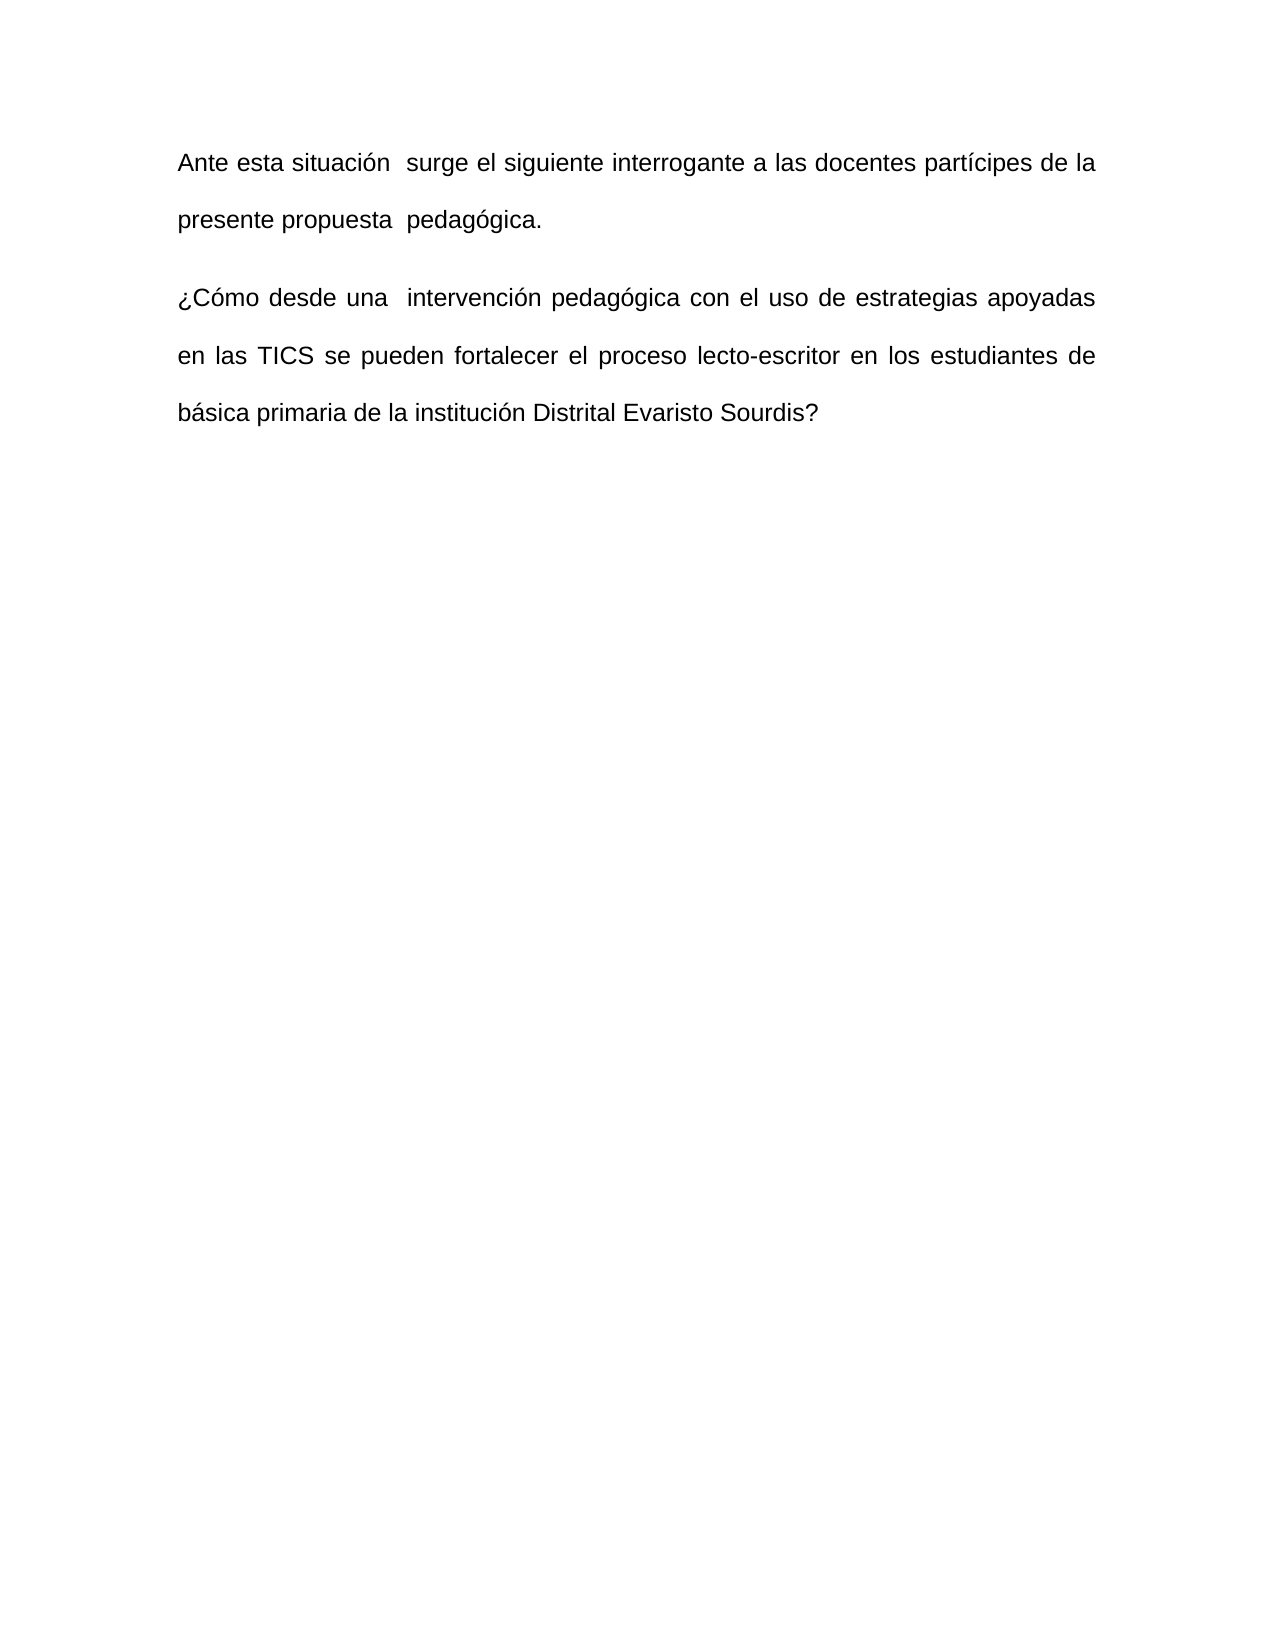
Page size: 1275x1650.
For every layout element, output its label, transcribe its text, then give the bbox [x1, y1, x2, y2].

text ¿Cómo desde una intervención pedagógica con el uso de estrategias apoyadas en las TICS se pueden fortalecer el proceso lecto-escritor en los estudiantes de básica primaria de la institución Distrital Evaristo Sourdis? [177, 283, 1098, 427]
text Ante esta situación surge el siguiente interrogante a las docentes partícipes de la presente propuesta pedagógica. [177, 148, 1098, 234]
